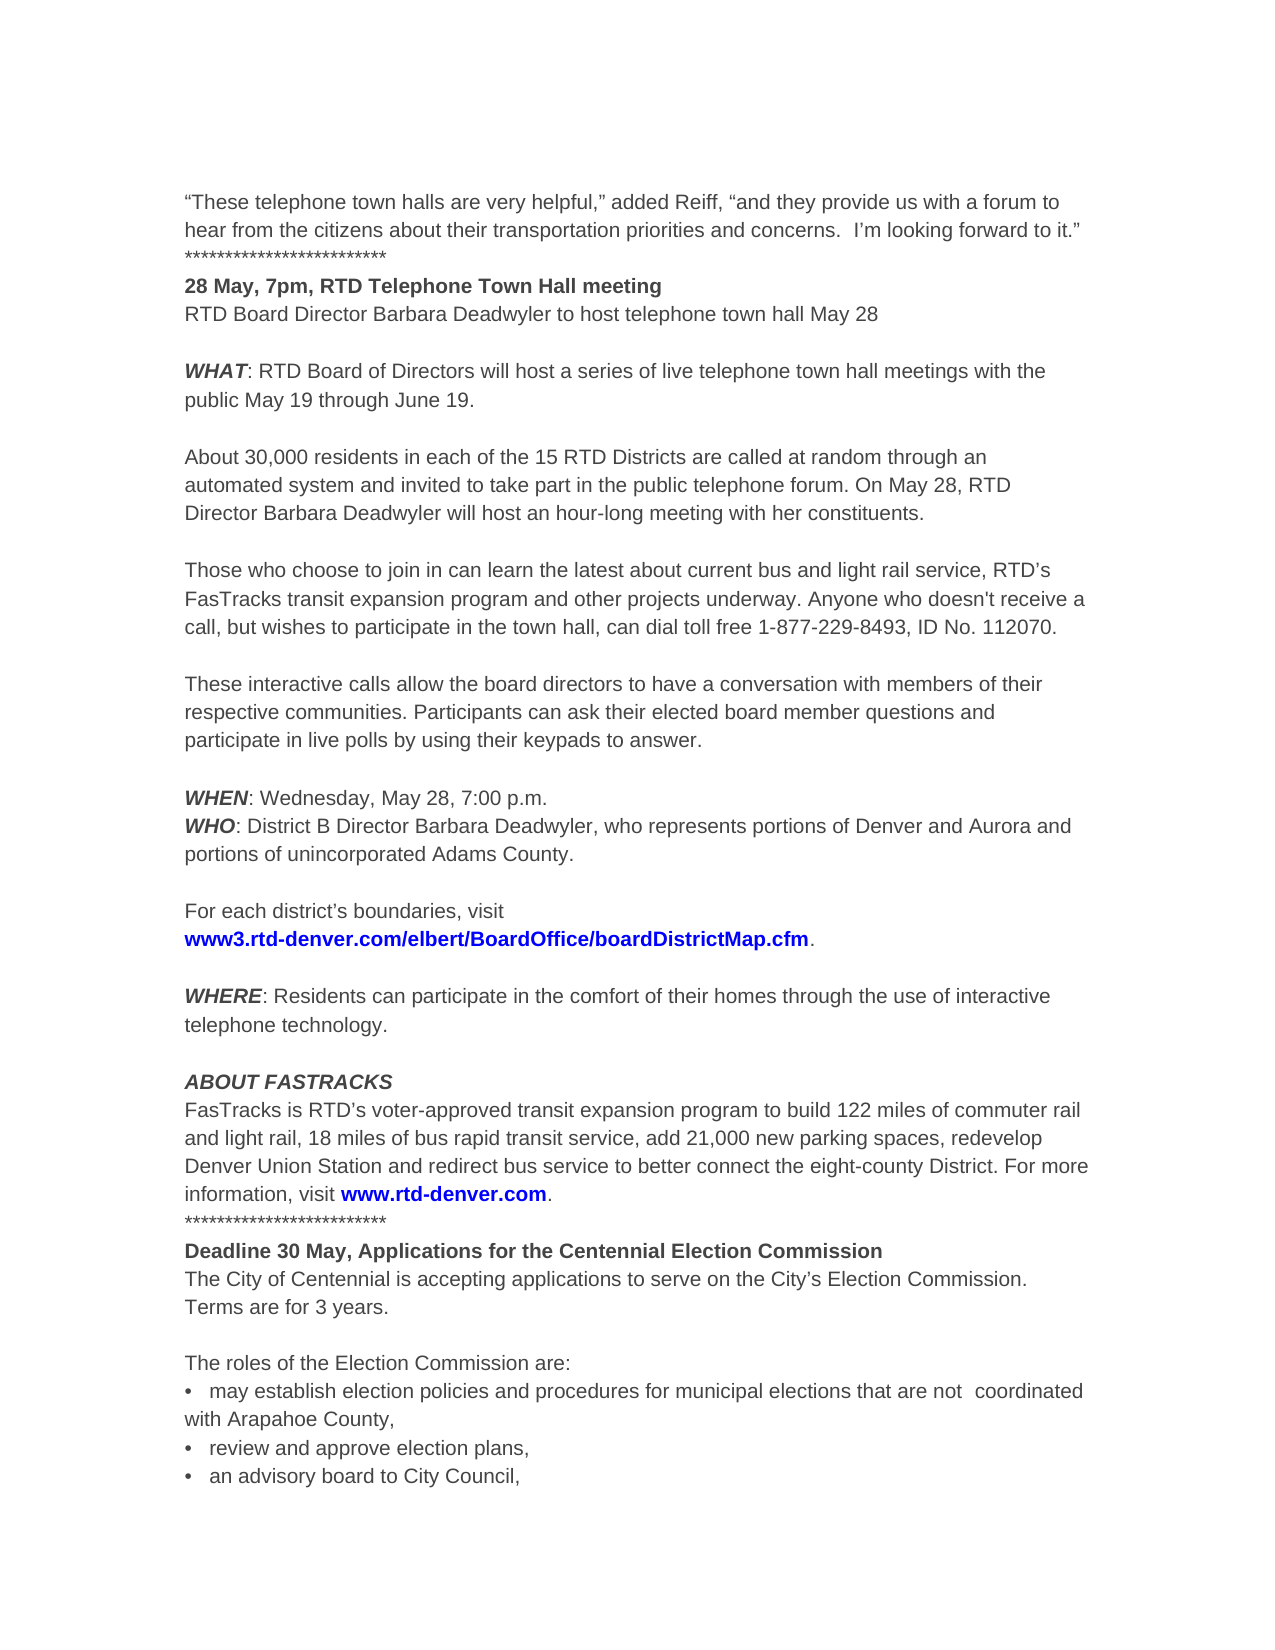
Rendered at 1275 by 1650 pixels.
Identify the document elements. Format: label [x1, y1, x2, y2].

table_header [150, 150, 1125, 1494]
